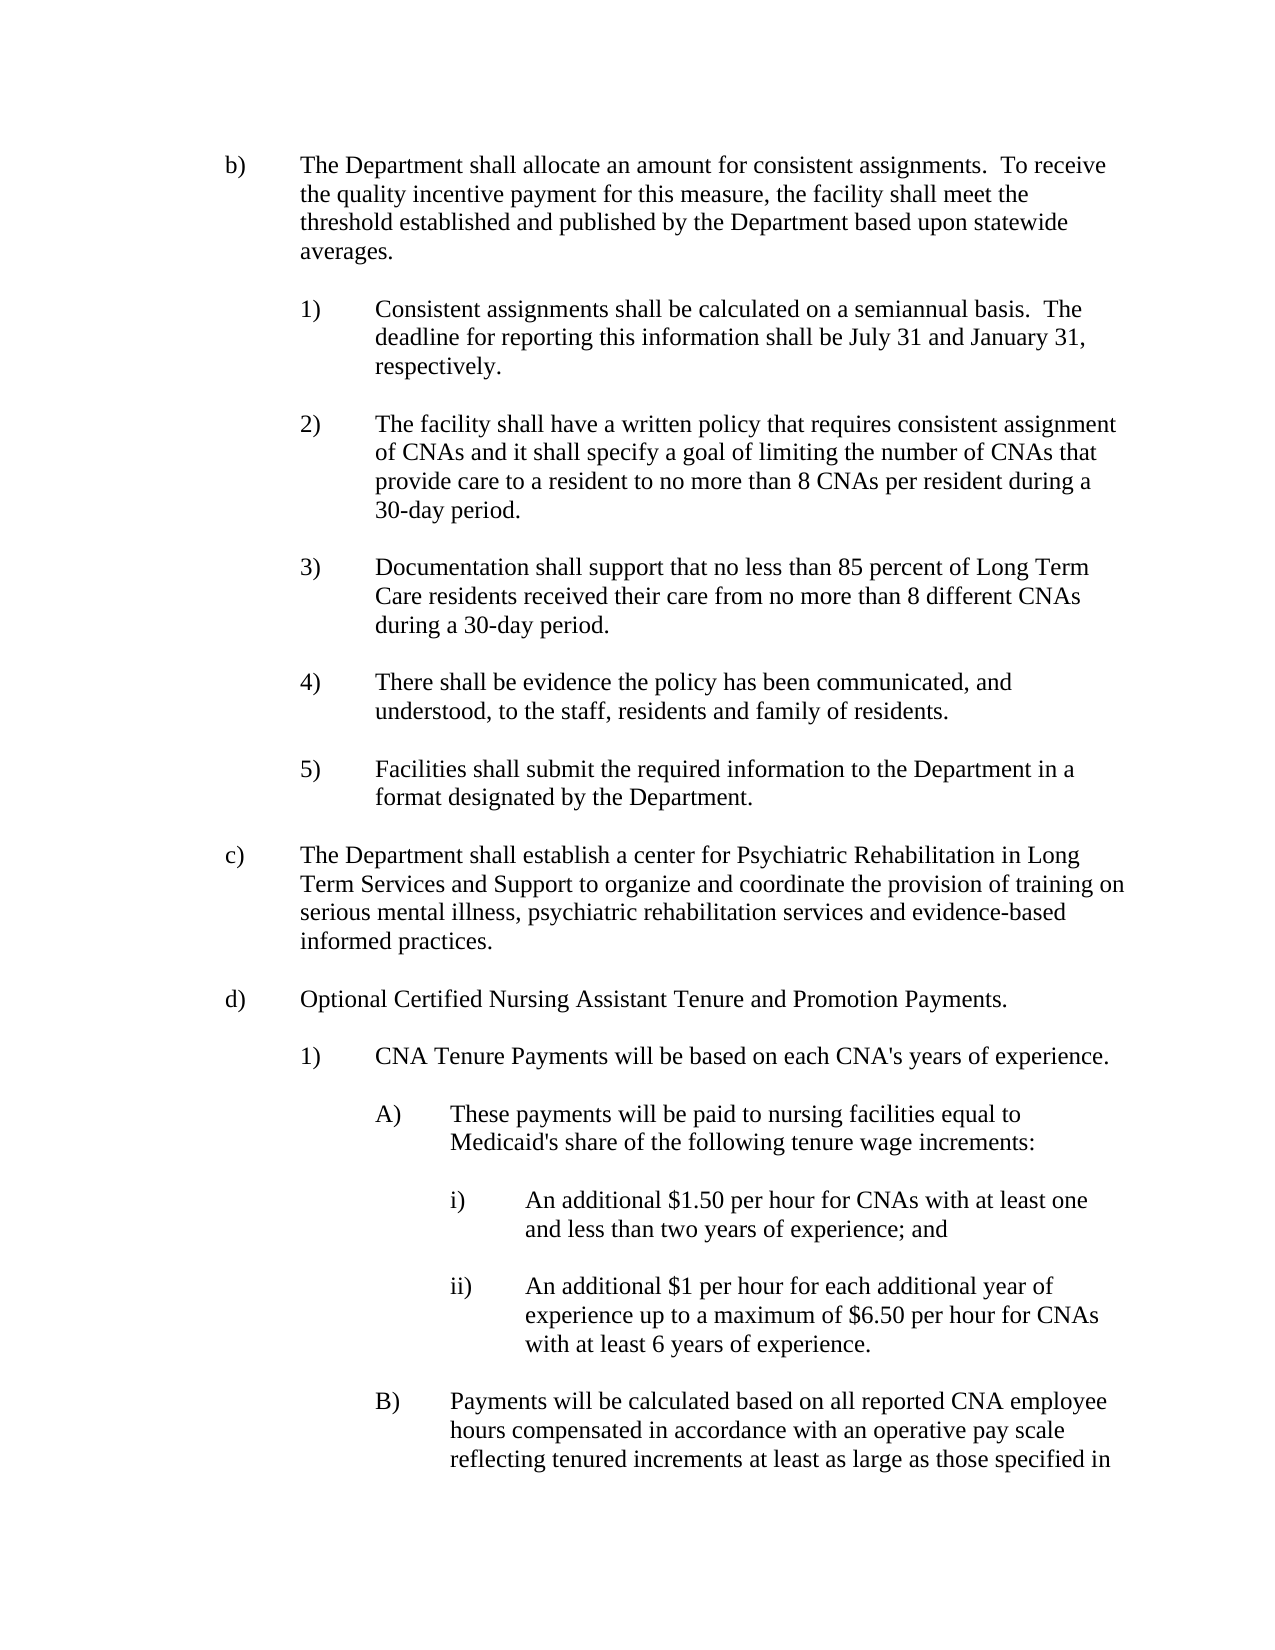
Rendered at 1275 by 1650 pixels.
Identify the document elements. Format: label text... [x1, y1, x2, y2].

text ii) An additional $1 per hour for each additional year of experience up to a maximum of $6.50 per hour for CNAs with at least 6 years of experience. [450, 1271, 1125, 1357]
text 4) There shall be evidence the policy has been communicated, and understood, to the staff, residents and family of residents. [300, 667, 1125, 725]
text d) Optional Certified Nursing Assistant Tenure and Promotion Payments. [225, 984, 1125, 1012]
text 5) Facilities shall submit the required information to the Department in a format designated by the Department. [300, 754, 1125, 811]
text 3) Documentation shall support that no less than 85 percent of Long Term Care residents received their care from no more than 8 different CNAs during a 30-day period. [300, 552, 1125, 639]
text 1) CNA Tenure Payments will be based on each CNA's years of experience. [300, 1041, 1125, 1070]
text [375, 1386, 1125, 1472]
text A) These payments will be paid to nursing facilities equal to Medicaid's share of the following tenure wage increments: [375, 1099, 1125, 1156]
text 1) Consistent assignments shall be calculated on a semiannual basis. The deadline for reporting this information shall be July 31 and January 31, respectively. [300, 294, 1125, 380]
text 2) The facility shall have a written policy that requires consistent assignment of CNAs and it shall specify a goal of limiting the number of CNAs that provide care to a resident to no more than 8 CNAs per resident during a 30-day period. [300, 409, 1125, 524]
text c) The Department shall establish a center for Psychiatric Rehabilitation in Long Term Services and Support to organize and coordinate the provision of training on serious mental illness, psychiatric rehabilitation services and evidence-based informed practices. [225, 840, 1125, 955]
text i) An additional $1.50 per hour for CNAs with at least one and less than two years of experience; and [450, 1185, 1125, 1242]
text b) The Department shall allocate an amount for consistent assignments. To receive the quality incentive payment for this measure, the facility shall meet the threshold established and published by the Department based upon statewide averages. [225, 150, 1125, 265]
